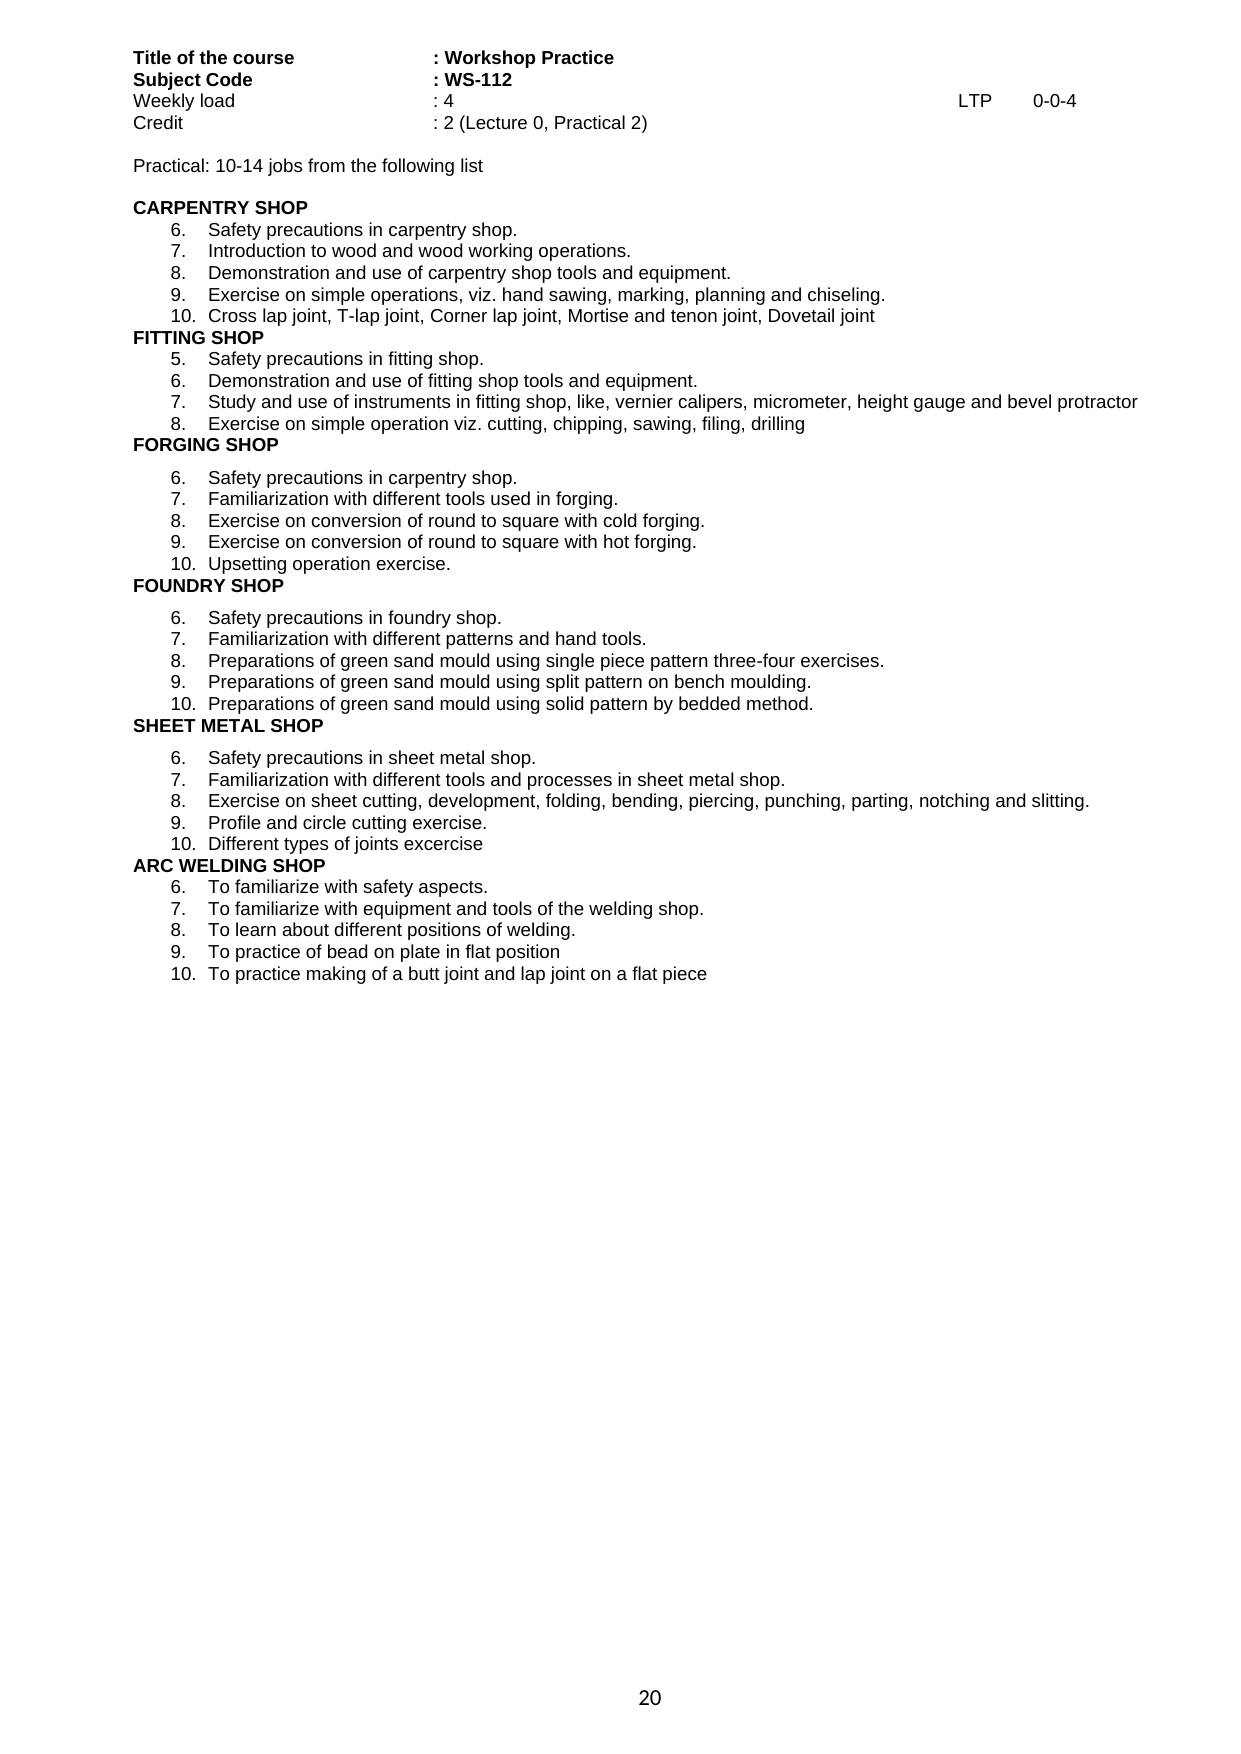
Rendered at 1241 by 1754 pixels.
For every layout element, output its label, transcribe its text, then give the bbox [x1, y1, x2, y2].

text Practical: 10-14 jobs from the following list [133, 155, 1166, 176]
list Familiarization with different patterns and hand tools. [170, 628, 1166, 650]
list Safety precautions in carpentry shop. [170, 467, 1166, 488]
list SHEET METAL SHOP [133, 714, 1166, 736]
list To practice making of a butt joint and lap joint on a flat piece [170, 962, 1166, 984]
list Demonstration and use of carpentry shop tools and equipment. [170, 262, 1166, 283]
list Study and use of instruments in fitting shop, like, vernier calipers, micrometer, height gauge and bevel protractor [170, 391, 1166, 413]
list Safety precautions in fitting shop. [170, 348, 1166, 369]
list Exercise on simple operations, viz. hand sawing, marking, planning and chiseling. [170, 283, 1166, 305]
list Safety precautions in carpentry shop. [170, 219, 1166, 240]
list To familiarize with safety aspects. [170, 876, 1166, 898]
list Preparations of green sand mould using single piece pattern three-four exercises. [170, 650, 1166, 671]
text Subject Code : WS-112 [133, 68, 1166, 90]
list Familiarization with different tools used in forging. [170, 488, 1166, 510]
list To practice of bead on plate in flat position [170, 941, 1166, 962]
list FOUNDRY SHOP [133, 574, 1166, 596]
list Preparations of green sand mould using split pattern on bench moulding. [170, 671, 1166, 693]
text Title of the course : Workshop Practice [133, 47, 1166, 68]
text FITTING SHOP [133, 326, 1166, 348]
list Preparations of green sand mould using solid pattern by bedded method. [170, 693, 1166, 714]
list Exercise on simple operation viz. cutting, chipping, sawing, filing, drilling [170, 413, 1166, 434]
list Safety precautions in foundry shop. [170, 607, 1166, 628]
text Weekly load : 4 LTP 0-0-4 [133, 90, 1166, 112]
list Different types of joints excercise [170, 833, 1166, 854]
list Upsetting operation exercise. [170, 553, 1166, 574]
list Cross lap joint, T-lap joint, Corner lap joint, Mortise and tenon joint, Dovetail joint [170, 305, 1166, 326]
list Exercise on sheet cutting, development, folding, bending, piercing, punching, parting, notching and slitting. [170, 790, 1166, 811]
list Familiarization with different tools and processes in sheet metal shop. [170, 768, 1166, 790]
text FORGING SHOP [133, 434, 1166, 456]
list Introduction to wood and wood working operations. [170, 240, 1166, 262]
text CARPENTRY SHOP [133, 197, 1166, 219]
list Profile and circle cutting exercise. [170, 811, 1166, 833]
text ARC WELDING SHOP [133, 854, 1166, 876]
list Demonstration and use of fitting shop tools and equipment. [170, 369, 1166, 391]
list Safety precautions in sheet metal shop. [170, 747, 1166, 768]
list To familiarize with equipment and tools of the welding shop. [170, 898, 1166, 919]
list To learn about different positions of welding. [170, 919, 1166, 941]
list Exercise on conversion of round to square with cold forging. [170, 510, 1166, 531]
text Credit : 2 (Lecture 0, Practical 2) [133, 112, 1173, 133]
list Exercise on conversion of round to square with hot forging. [170, 531, 1166, 553]
